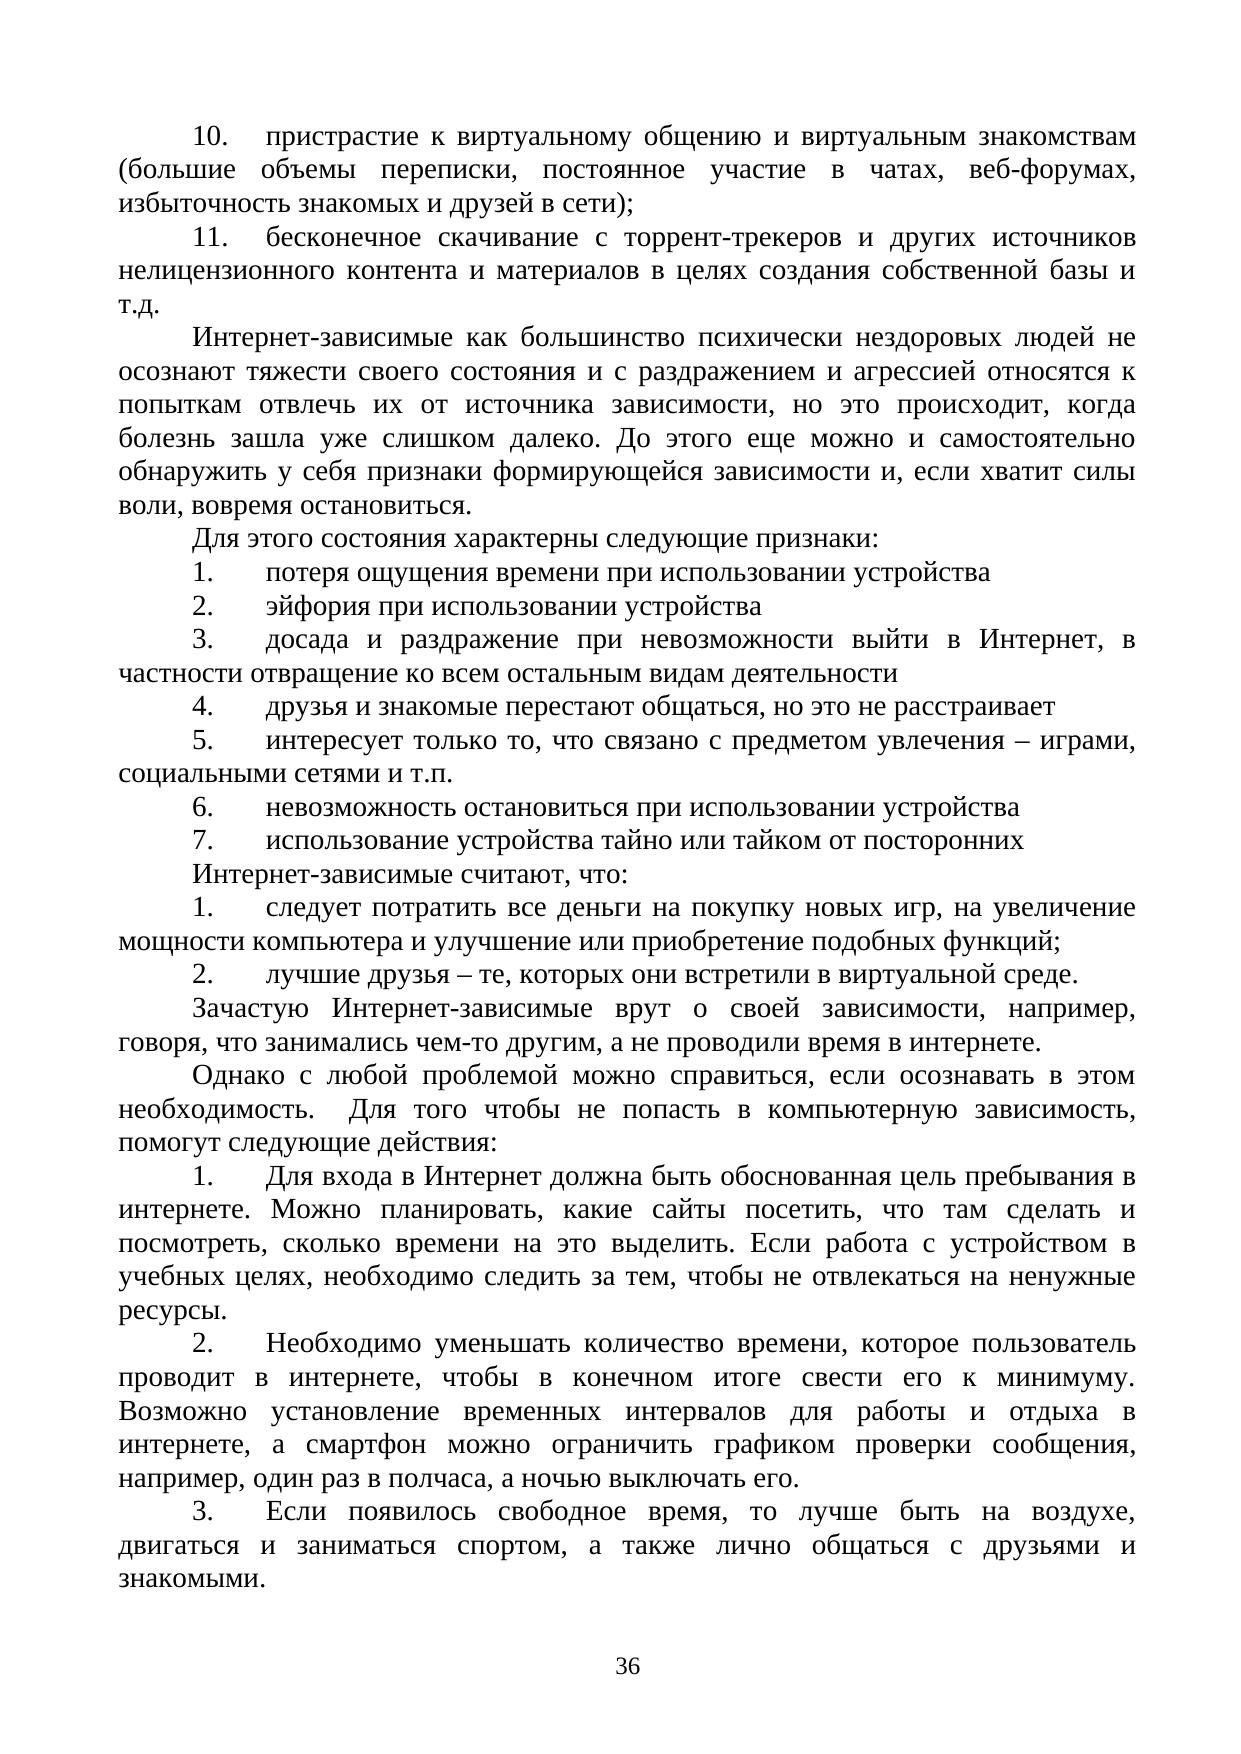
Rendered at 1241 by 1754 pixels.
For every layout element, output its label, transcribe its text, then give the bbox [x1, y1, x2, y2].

text Зачастую Интернет-зависимые врут о своей зависимости, например, говоря, что занимались чем-то другим, а не проводили время в интернете. [118, 990, 1137, 1057]
text 4. друзья и знакомые перестают общаться, но это не расстраивает [118, 688, 1137, 722]
text Однако с любой проблемой можно справиться, если осознавать в этом необходимость. Для того чтобы не попасть в компьютерную зависимость, помогут следующие действия: [118, 1057, 1137, 1158]
text 11. бесконечное скачивание с торрент-трекеров и других источников нелицензионного контента и материалов в целях создания собственной базы и т.д. [118, 219, 1137, 319]
text 3. Если появилось свободное время, то лучше быть на воздухе, двигаться и заниматься спортом, а также лично общаться с друзьями и знакомыми. [118, 1493, 1137, 1594]
text 7. использование устройства тайно или тайком от посторонних [118, 822, 1137, 856]
text Интернет-зависимые как большинство психически нездоровых людей не осознают тяжести своего состояния и с раздражением и агрессией относятся к попыткам отвлечь их от источника зависимости, но это происходит, когда болезнь зашла уже слишком далеко. До этого еще можно и самостоятельно обнаружить у себя признаки формирующейся зависимости и, если хватит силы воли, вовремя остановиться. [118, 319, 1137, 521]
text 10. пристрастие к виртуальному общению и виртуальным знакомствам (большие объемы переписки, постоянное участие в чатах, веб-форумах, избыточность знакомых и друзей в сети); [118, 118, 1137, 219]
text 2. эйфория при использовании устройства [118, 588, 1137, 621]
text 2. лучшие друзья – те, которых они встретили в виртуальной среде. [118, 957, 1137, 990]
text 6. невозможность остановиться при использовании устройства [118, 789, 1137, 822]
text 1. потеря ощущения времени при использовании устройства [118, 554, 1137, 588]
text 1. следует потратить все деньги на покупку новых игр, на увеличение мощности компьютера и улучшение или приобретение подобных функций; [118, 889, 1137, 957]
text Интернет-зависимые считают, что: [118, 856, 1137, 889]
text Для этого состояния характерны следующие признаки: [118, 521, 1137, 554]
text 3. досада и раздражение при невозможности выйти в Интернет, в частности отвращение ко всем остальным видам деятельности [118, 621, 1137, 688]
text 5. интересует только то, что связано с предметом увлечения – играми, социальными сетями и т.п. [118, 722, 1137, 789]
text 2. Необходимо уменьшать количество времени, которое пользователь проводит в интернете, чтобы в конечном итоге свести его к минимуму. Возможно установление временных интервалов для работы и отдыха в интернете, а смартфон можно ограничить графиком проверки сообщения, например, один раз в полчаса, а ночью выключать его. [118, 1326, 1137, 1493]
text 1. Для входа в Интернет должна быть обоснованная цель пребывания в интернете. Можно планировать, какие сайты посетить, что там сделать и посмотреть, сколько времени на это выделить. Если работа с устройством в учебных целях, необходимо следить за тем, чтобы не отвлекаться на ненужные ресурсы. [118, 1158, 1137, 1326]
